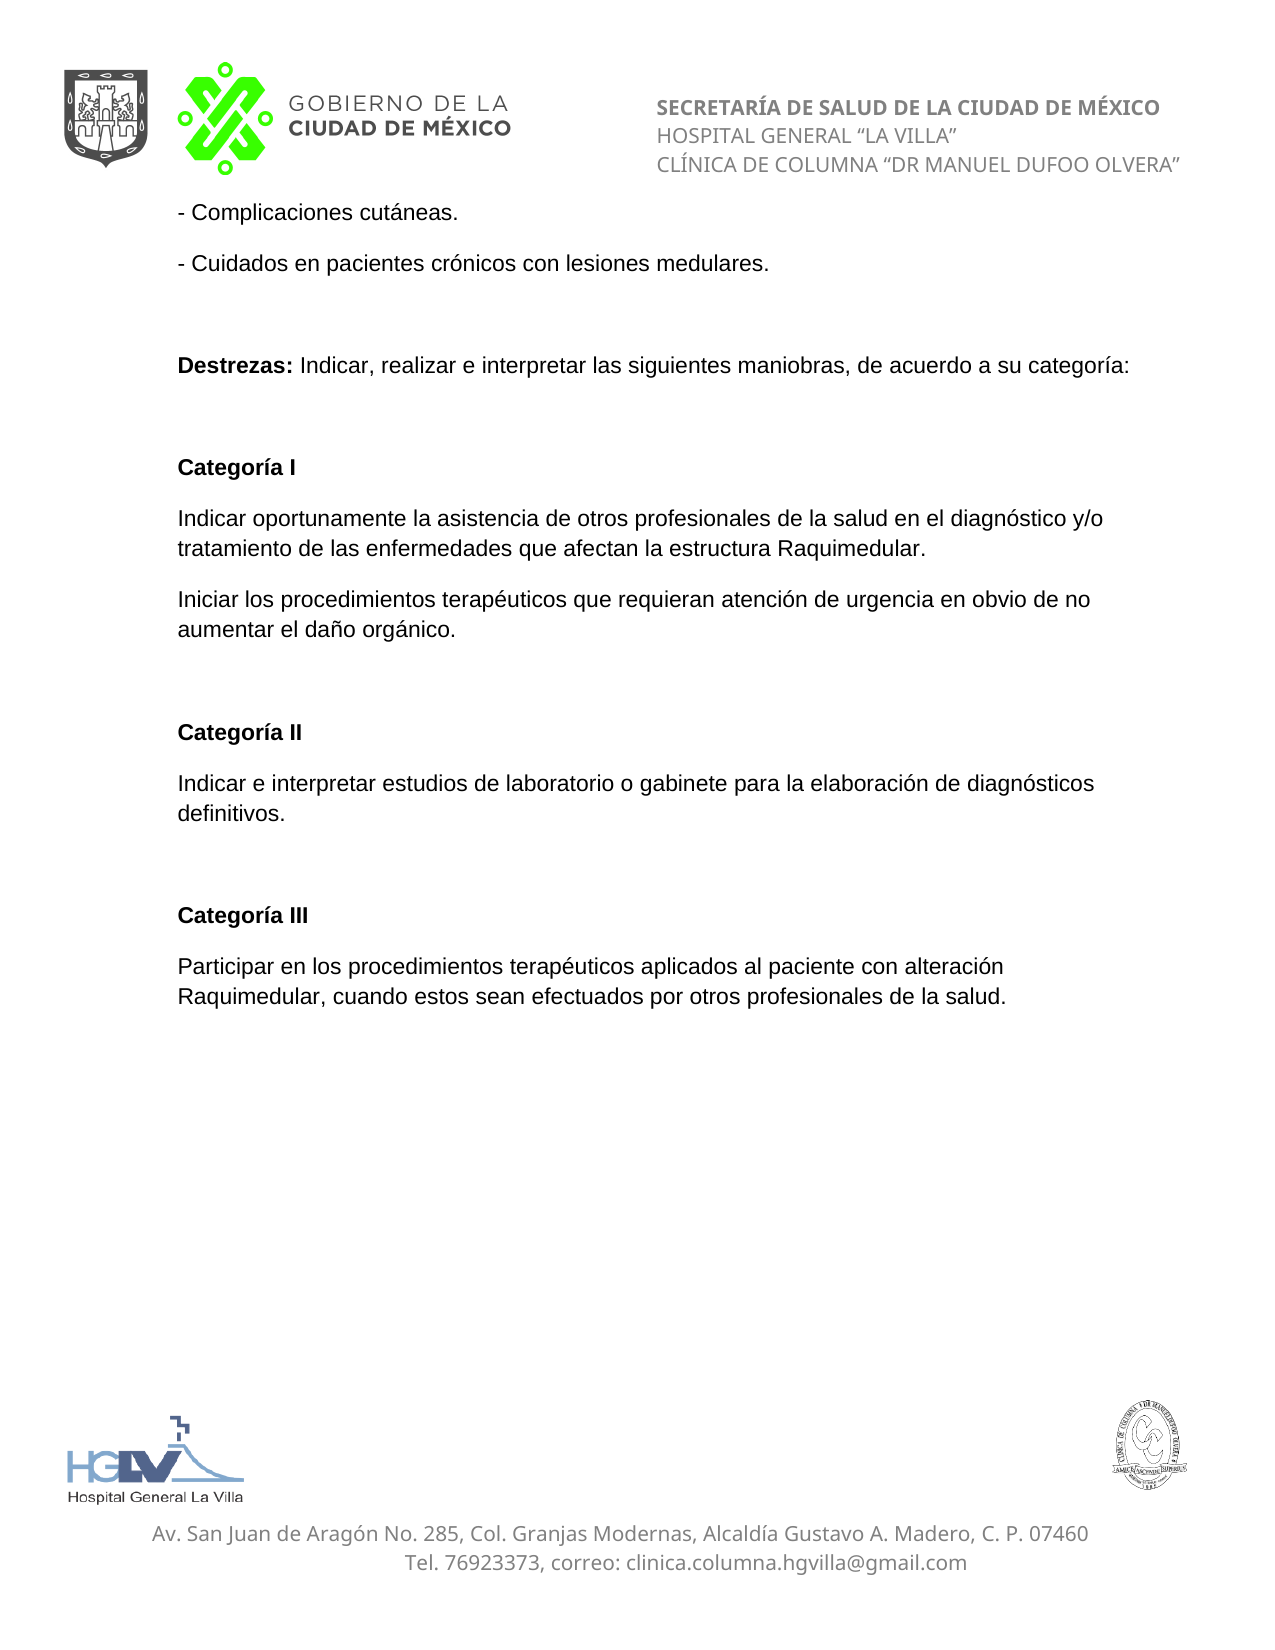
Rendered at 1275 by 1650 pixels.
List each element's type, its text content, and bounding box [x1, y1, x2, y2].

text Indicar oportunamente la asistencia de otros profesionales de la salud en el diagnóstico y/o tratamiento de las enfermedades que afectan la estructura Raquimedular. [177, 505, 1152, 562]
text Participar en los procedimientos terapéuticos aplicados al paciente con alteración Raquimedular, cuando estos sean efectuados por otros profesionales de la salud. [177, 953, 1152, 1009]
text Iniciar los procedimientos terapéuticos que requieran atención de urgencia en obvio de no aumentar el daño orgánico. [177, 586, 1152, 643]
text - Complicaciones cutáneas. [177, 199, 1152, 225]
text Categoría III [177, 902, 1152, 928]
text - Cuidados en pacientes crónicos con lesiones medulares. [177, 250, 1152, 276]
picture [64, 62, 512, 175]
picture [1111, 1400, 1190, 1490]
picture [63, 1410, 247, 1505]
text Indicar e interpretar estudios de laboratorio o gabinete para la elaboración de diagnósticos definitivos. [177, 769, 1152, 826]
text Categoría I [177, 454, 1152, 480]
text Categoría II [177, 718, 1152, 745]
text Destrezas: Indicar, realizar e interpretar las siguientes maniobras, de acuerdo a su categoría: [177, 352, 1152, 378]
